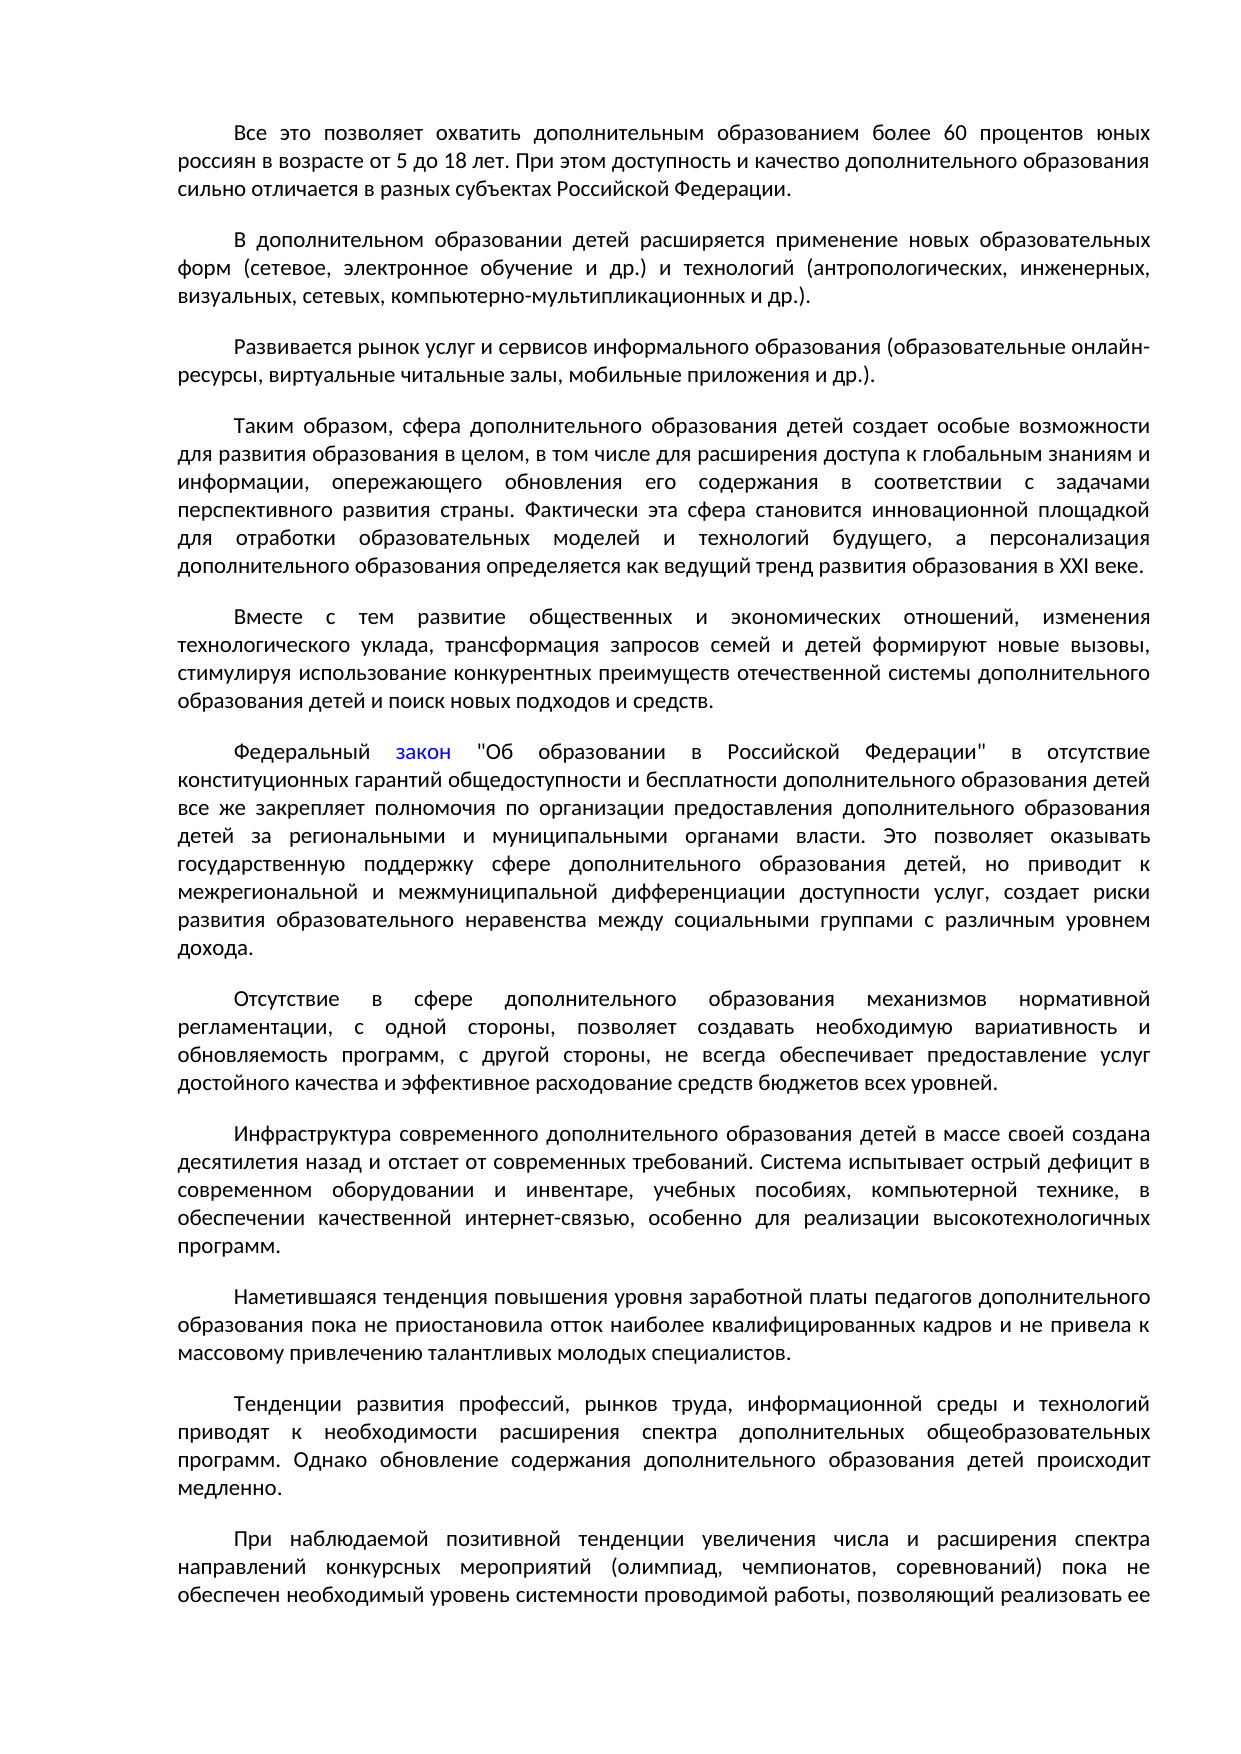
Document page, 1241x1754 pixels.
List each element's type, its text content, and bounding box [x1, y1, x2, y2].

text Тенденции развития профессий, рынков труда, информационной среды и технологий приводят к необходимости расширения спектра дополнительных общеобразовательных программ. Однако обновление содержания дополнительного образования детей происходит медленно. [177, 1389, 1152, 1501]
text Развивается рынок услуг и сервисов информального образования (образовательные онлайн-ресурсы, виртуальные читальные залы, мобильные приложения и др.). [177, 332, 1152, 388]
text Вместе с тем развитие общественных и экономических отношений, изменения технологического уклада, трансформация запросов семей и детей формируют новые вызовы, стимулируя использование конкурентных преимуществ отечественной системы дополнительного образования детей и поиск новых подходов и средств. [177, 602, 1152, 714]
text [177, 1524, 1152, 1608]
text Все это позволяет охватить дополнительным образованием более 60 процентов юных россиян в возрасте от 5 до 18 лет. При этом доступность и качество дополнительного образования сильно отличается в разных субъектах Российской Федерации. [177, 118, 1152, 202]
text Наметившаяся тенденция повышения уровня заработной платы педагогов дополнительного образования пока не приостановила отток наиболее квалифицированных кадров и не привела к массовому привлечению талантливых молодых специалистов. [177, 1282, 1152, 1366]
text Инфраструктура современного дополнительного образования детей в массе своей создана десятилетия назад и отстает от современных требований. Система испытывает острый дефицит в современном оборудовании и инвентаре, учебных пособиях, компьютерной технике, в обеспечении качественной интернет-связью, особенно для реализации высокотехнологичных программ. [177, 1119, 1152, 1259]
text В дополнительном образовании детей расширяется применение новых образовательных форм (сетевое, электронное обучение и др.) и технологий (антропологических, инженерных, визуальных, сетевых, компьютерно-мультипликационных и др.). [177, 225, 1152, 309]
text Федеральный закон "Об образовании в Российской Федерации" в отсутствие конституционных гарантий общедоступности и бесплатности дополнительного образования детей все же закрепляет полномочия по организации предоставления дополнительного образования детей за региональными и муниципальными органами власти. Это позволяет оказывать государственную поддержку сфере дополнительного образования детей, но приводит к межрегиональной и межмуниципальной дифференциации доступности услуг, создает риски развития образовательного неравенства между социальными группами с различным уровнем дохода. [177, 737, 1152, 961]
text Отсутствие в сфере дополнительного образования механизмов нормативной регламентации, с одной стороны, позволяет создавать необходимую вариативность и обновляемость программ, с другой стороны, не всегда обеспечивает предоставление услуг достойного качества и эффективное расходование средств бюджетов всех уровней. [177, 984, 1152, 1096]
text Таким образом, сфера дополнительного образования детей создает особые возможности для развития образования в целом, в том числе для расширения доступа к глобальным знаниям и информации, опережающего обновления его содержания в соответствии с задачами перспективного развития страны. Фактически эта сфера становится инновационной площадкой для отработки образовательных моделей и технологий будущего, а персонализация дополнительного образования определяется как ведущий тренд развития образования в XXI веке. [177, 411, 1152, 579]
